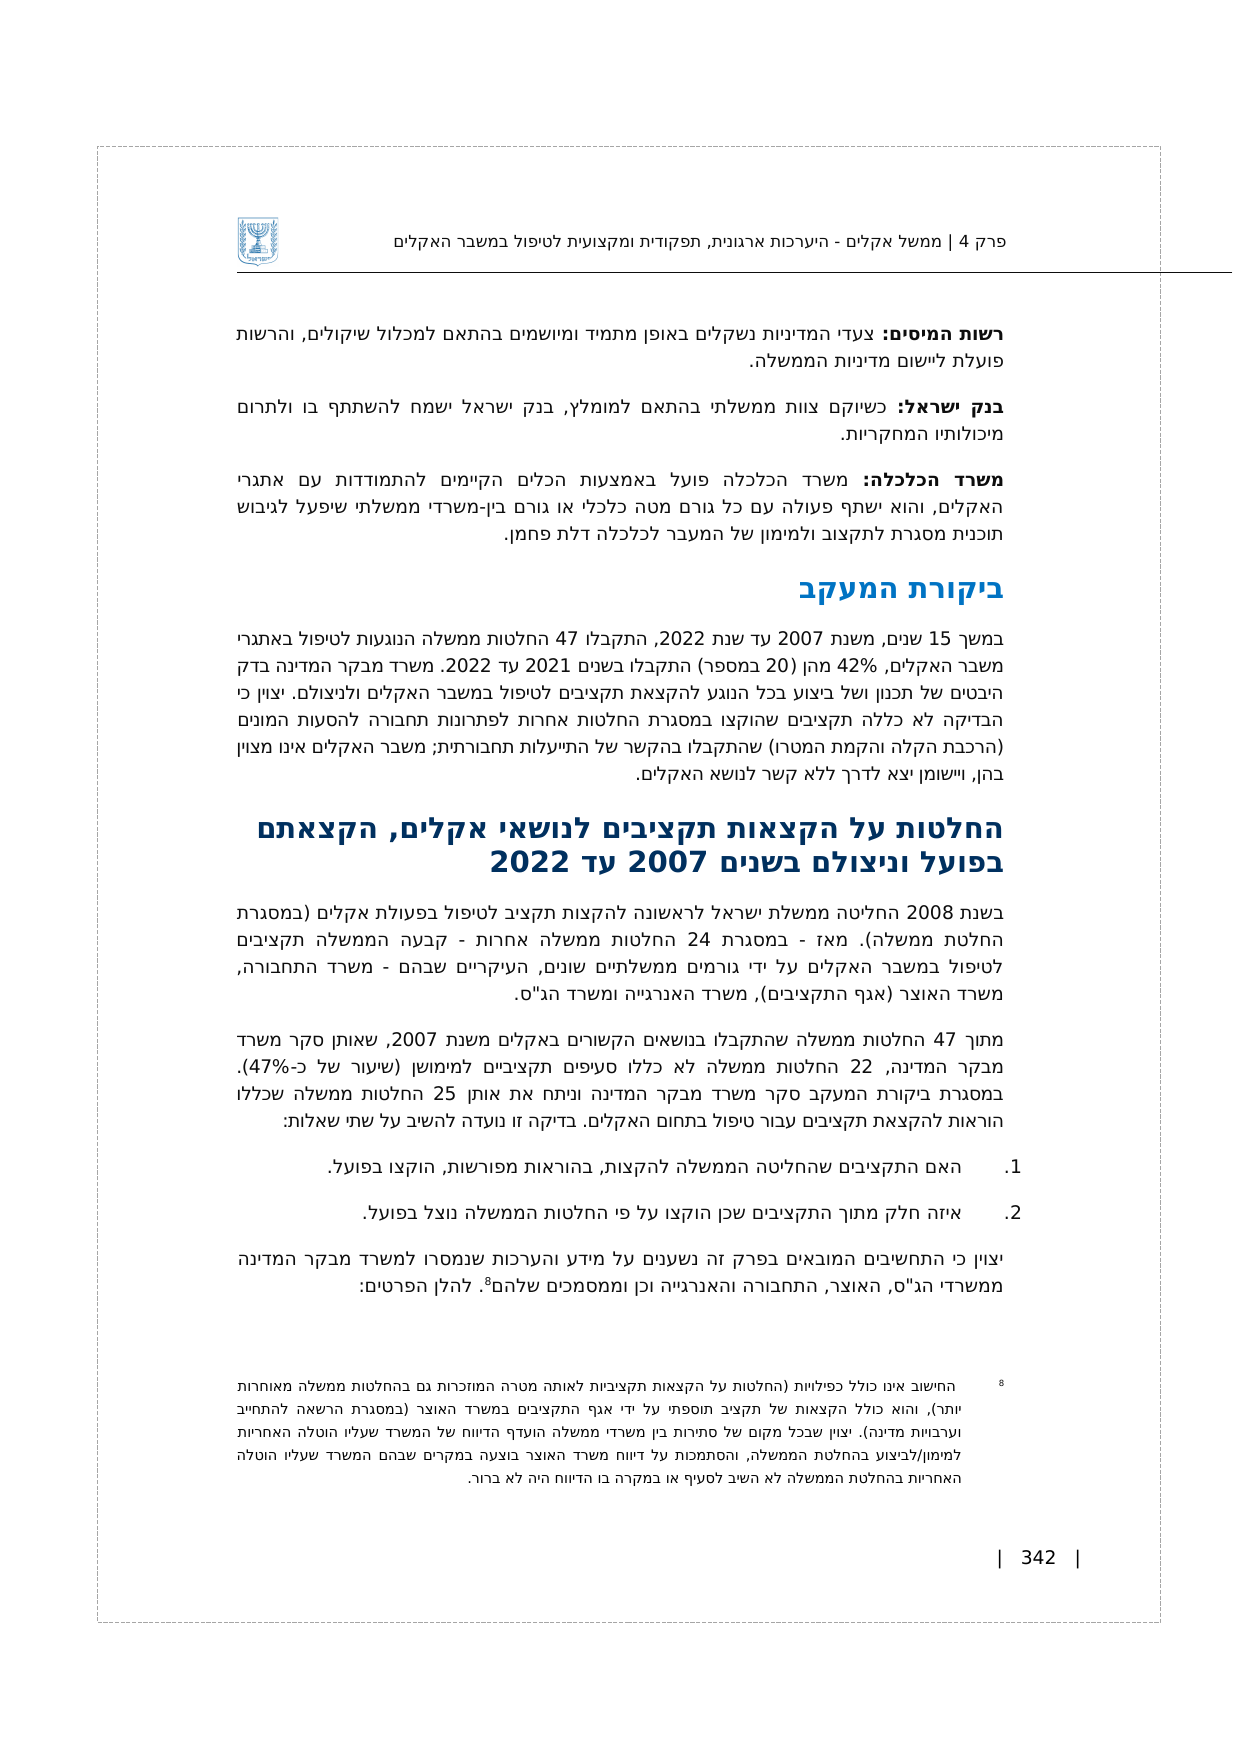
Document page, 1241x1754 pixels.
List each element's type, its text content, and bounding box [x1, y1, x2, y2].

text בשנת 2008 החליטה ממשלת ישראל לראשונה להקצות תקציב לטיפול בפעולת אקלים (במסגרת החלטת ממשלה). מאז - במסגרת 24 החלטות ממשלה אחרות - קבעה הממשלה תקציבים לטיפול במשבר האקלים על ידי גורמים ממשלתיים שונים, העיקריים שבהם - משרד התחבורה, משרד האוצר (אגף התקציבים), משרד האנרגייה ומשרד הג"ס. [236, 898, 1004, 1006]
list האם התקציבים שהחליטה הממשלה להקצות, בהוראות מפורשות, הוקצו בפועל. [236, 1152, 1004, 1179]
text במשך 15 שנים, משנת 2007 עד שנת 2022, התקבלו 47 החלטות ממשלה הנוגעות לטיפול באתגרי משבר האקלים, 42% מהן (20 במספר) התקבלו בשנים 2021 עד 2022. משרד מבקר המדינה בדק היבטים של תכנון ושל ביצוע בכל הנוגע להקצאת תקציבים לטיפול במשבר האקלים ולניצולם. יצוין כי הבדיקה לא כללה תקציבים שהוקצו במסגרת החלטות אחרות לפתרונות תחבורה להסעות המונים (הרכבת הקלה והקמת המטרו) שהתקבלו בהקשר של התייעלות תחבורתית; משבר האקלים אינו מצוין בהן, ויישומן יצא לדרך ללא קשר לנושא האקלים. [236, 624, 1004, 786]
text החלטות על הקצאות תקציבים לנושאי אקלים, הקצאתם בפועל וניצולם בשנים 2007 עד 2022 [236, 811, 1004, 879]
text בנק ישראל: כשיוקם צוות ממשלתי בהתאם למומלץ, בנק ישראל ישמח להשתתף בו ולתרום מיכולותיו המחקריות. [236, 392, 1004, 446]
text יצוין כי התחשיבים המובאים בפרק זה נשענים על מידע והערכות שנמסרו למשרד מבקר המדינה ממשרדי הג"ס, האוצר, התחבורה והאנרגייה וכן וממסמכים שלהם. להלן הפרטים: [236, 1244, 1004, 1298]
text רשות המיסים: צעדי המדיניות נשקלים באופן מתמיד ומיושמים בהתאם למכלול שיקולים, והרשות פועלת ליישום מדיניות הממשלה. [236, 319, 1004, 373]
text ביקורת המעקב [236, 571, 1004, 605]
text משרד הכלכלה: משרד הכלכלה פועל באמצעות הכלים הקיימים להתמודדות עם אתגרי האקלים, והוא ישתף פעולה עם כל גורם מטה כלכלי או גורם בין-משרדי ממשלתי שיפעל לגיבוש תוכנית מסגרת לתקצוב ולמימון של המעבר לכלכלה דלת פחמן. [236, 465, 1004, 546]
list איזה חלק מתוך התקציבים שכן הוקצו על פי החלטות הממשלה נוצל בפועל. [236, 1198, 1004, 1225]
text מתוך 47 החלטות ממשלה שהתקבלו בנושאים הקשורים באקלים משנת 2007, שאותן סקר משרד מבקר המדינה, 22 החלטות ממשלה לא כללו סעיפים תקציביים למימושן (שיעור של כ-47%). במסגרת ביקורת המעקב סקר משרד מבקר המדינה וניתח את אותן 25 החלטות ממשלה שכללו הוראות להקצאת תקציבים עבור טיפול בתחום האקלים. בדיקה זו נועדה להשיב על שתי שאלות: [236, 1025, 1004, 1133]
